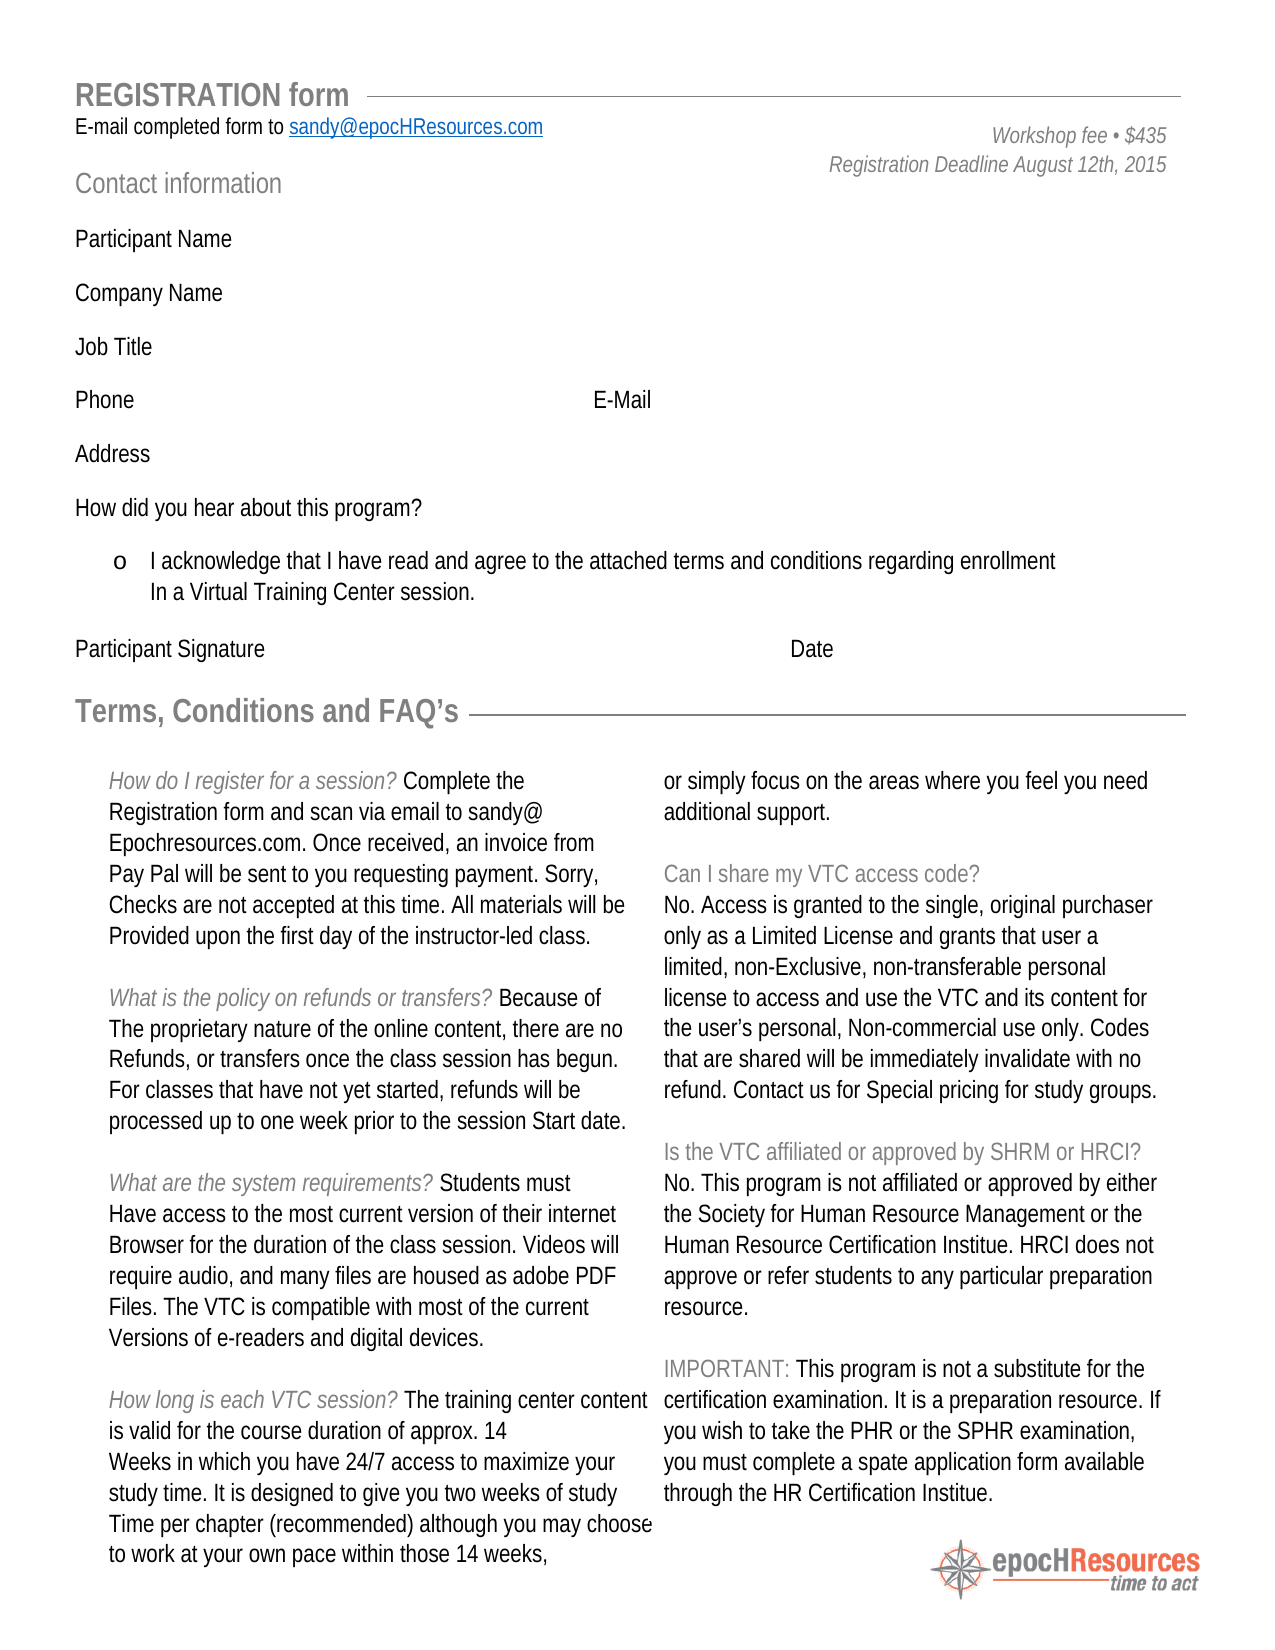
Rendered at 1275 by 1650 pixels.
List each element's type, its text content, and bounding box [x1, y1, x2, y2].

text Address [75, 439, 1200, 468]
picture [928, 1534, 1200, 1603]
text Phone E-Mail [75, 385, 1200, 414]
text E-mail completed form to sandy@epocHResources.com [75, 113, 1200, 139]
text In a Virtual Training Center session. [150, 577, 1200, 606]
text Contact information [75, 166, 1200, 199]
text Terms, Conditions and FAQ’s [75, 692, 1200, 730]
text Job Title [75, 332, 1200, 360]
list I acknowledge that I have read and agree to the attached terms and conditions regarding enrollment [112, 546, 1200, 577]
text Company Name [75, 278, 1200, 307]
text Participant Signature Date [75, 634, 1200, 663]
text Participant Name [75, 224, 1200, 253]
text REGISTRATION form [75, 75, 1200, 113]
text How did you hear about this program? [75, 493, 1200, 521]
